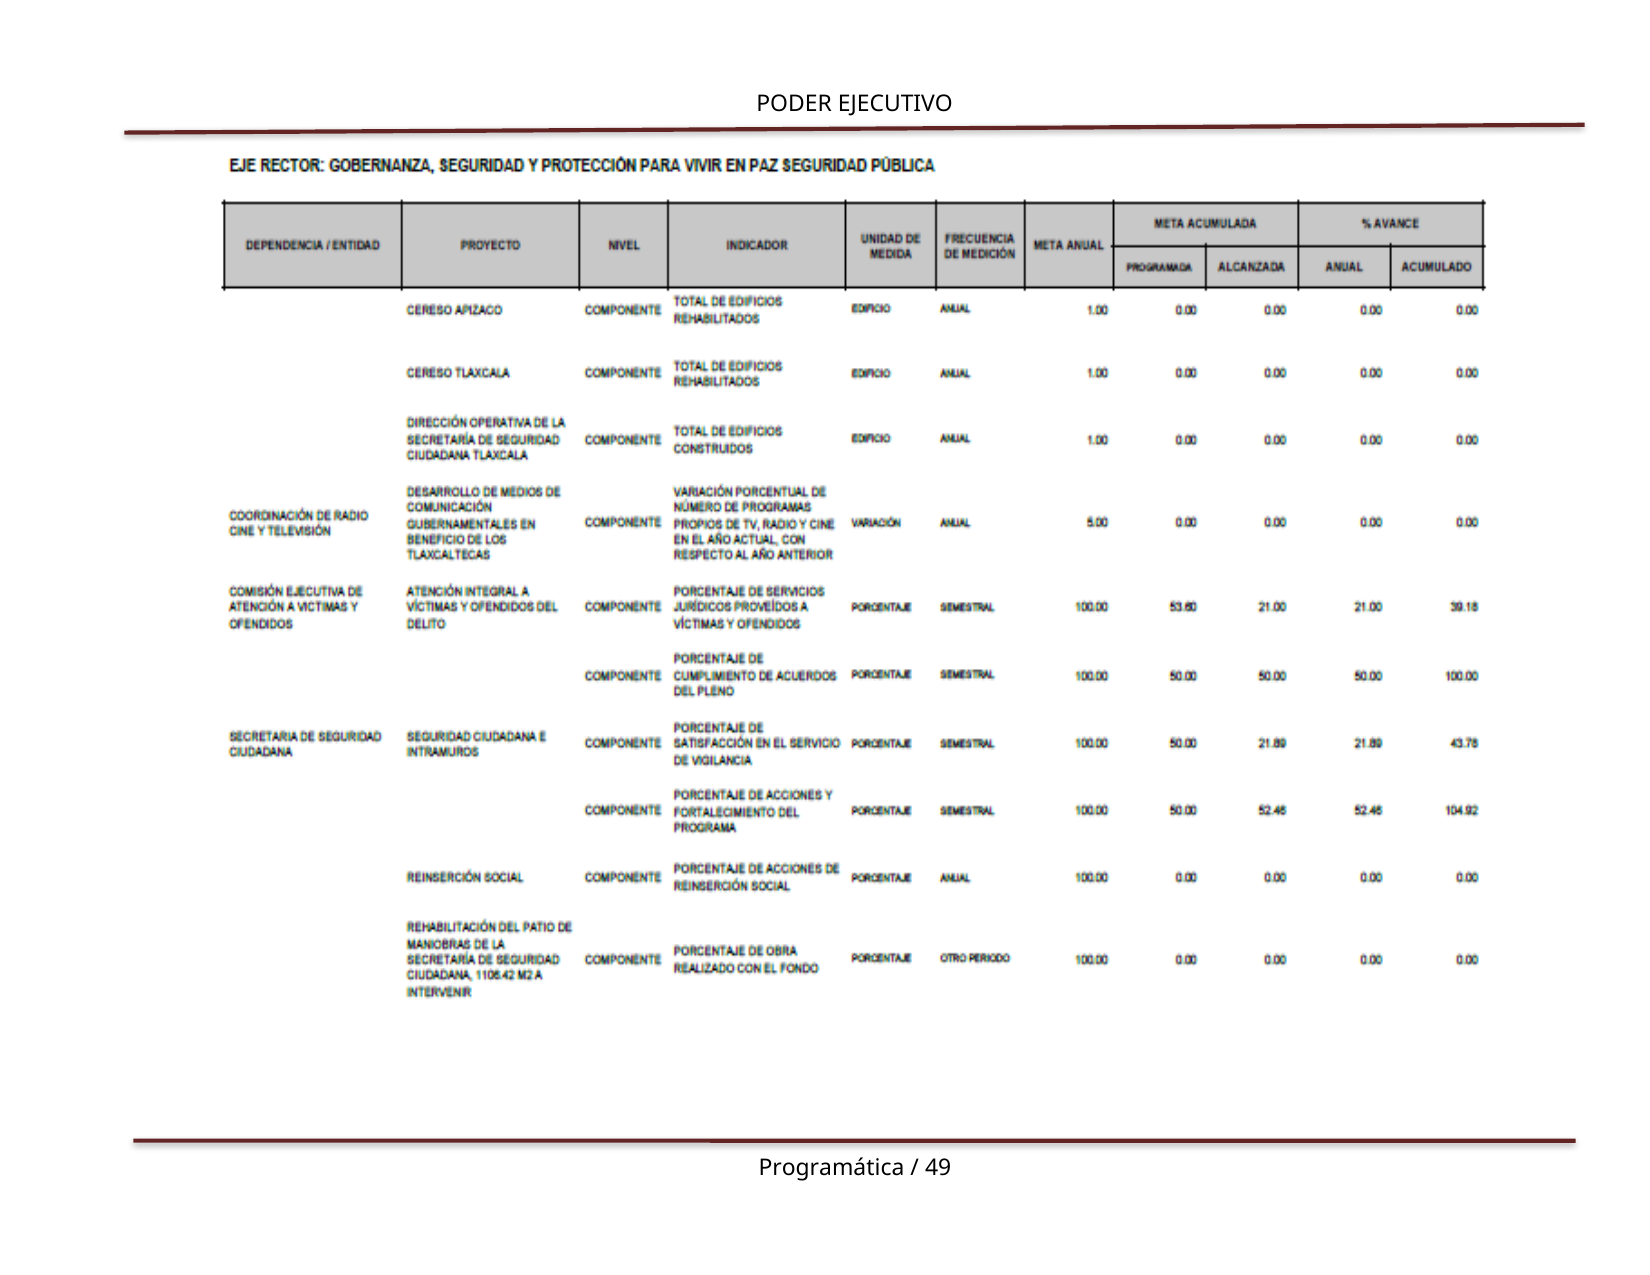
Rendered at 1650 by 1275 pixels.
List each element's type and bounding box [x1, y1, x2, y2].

picture [221, 147, 1489, 1008]
